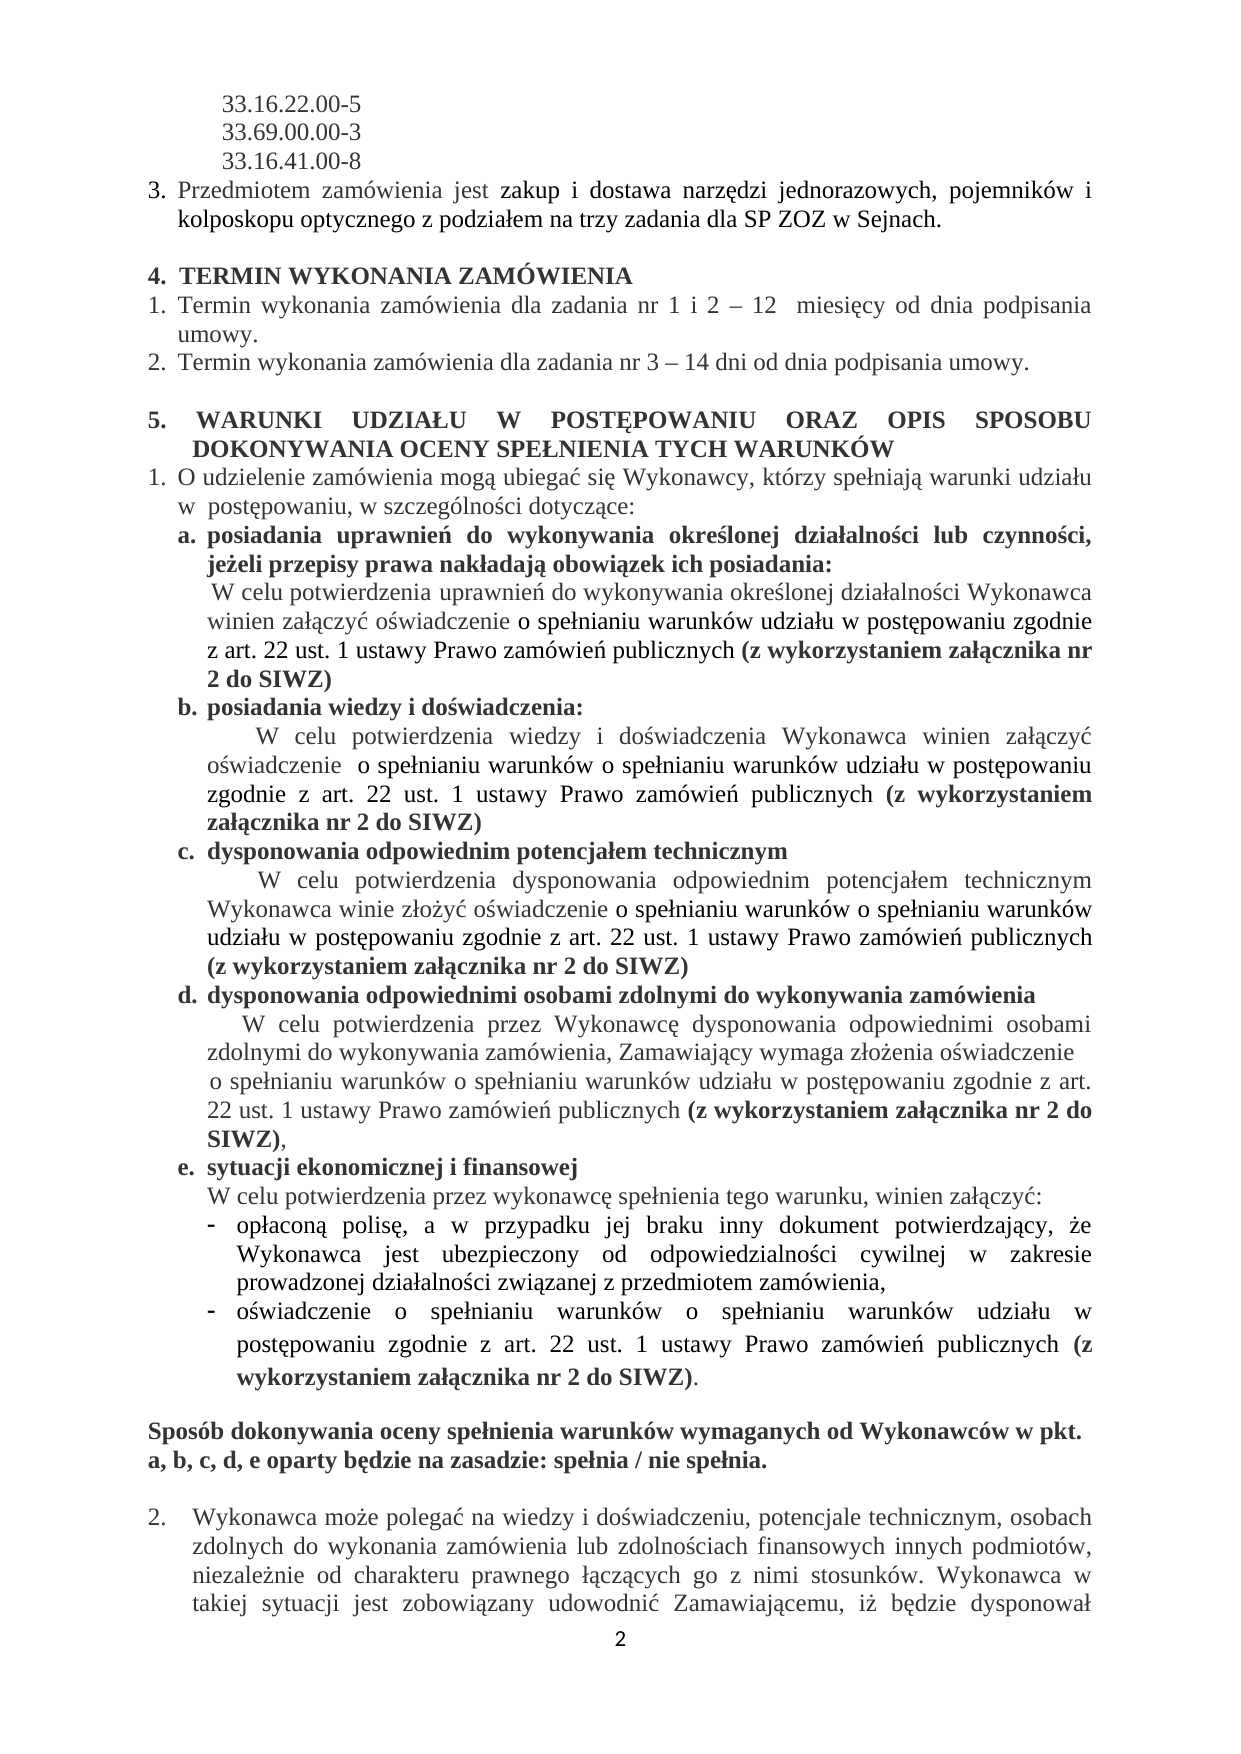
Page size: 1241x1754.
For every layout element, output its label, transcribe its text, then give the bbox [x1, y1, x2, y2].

list O udzielenie zamówienia mogą ubiegać się Wykonawcy, którzy spełniają warunki udziału w postępowaniu, w szczególności dotyczące: [148, 462, 1092, 520]
text W celu potwierdzenia przez Wykonawcę dysponowania odpowiednimi osobami zdolnymi do wykonywania zamówienia, Zamawiający wymaga złożenia oświadczenie [177, 1009, 1092, 1066]
list Termin wykonania zamówienia dla zadania nr 1 i 2 – 12 miesięcy od dnia podpisania umowy. [148, 290, 1092, 347]
list 33.16.41.00-8 [222, 146, 1092, 175]
text 4. TERMIN WYKONANIA ZAMÓWIENIA [148, 232, 1092, 290]
list Przedmiotem zamówienia jest zakup i dostawa narzędzi jednorazowych, pojemników i kolposkopu optycznego z podziałem na trzy zadania dla SP ZOZ w Sejnach. [148, 175, 1092, 232]
text 5. WARUNKI UDZIAŁU W POSTĘPOWANIU ORAZ OPIS SPOSOBU DOKONYWANIA OCENY SPEŁNIENIA TYCH WARUNKÓW [148, 405, 1092, 462]
text W celu potwierdzenia przez wykonawcę spełnienia tego warunku, winien załączyć: [207, 1181, 1092, 1210]
text o spełnianiu warunków o spełnianiu warunków udziału w postępowaniu zgodnie z art. 22 ust. 1 ustawy Prawo zamówień publicznych (z wykorzystaniem załącznika nr 2 do SIWZ), [177, 1066, 1092, 1152]
list dysponowania odpowiednim potencjałem technicznym [177, 836, 1092, 865]
list oświadczenie o spełnianiu warunków o spełnianiu warunków udziału w postępowaniu zgodnie z art. 22 ust. 1 ustawy Prawo zamówień publicznych (z wykorzystaniem załącznika nr 2 do SIWZ). [207, 1296, 1092, 1391]
list posiadania wiedzy i doświadczenia: [177, 692, 1092, 721]
list 33.16.22.00-5 [222, 89, 1092, 117]
list posiadania uprawnień do wykonywania określonej działalności lub czynności, jeżeli przepisy prawa nakładają obowiązek ich posiadania: [177, 520, 1092, 577]
text W celu potwierdzenia dysponowania odpowiednim potencjałem technicznym Wykonawca winie złożyć oświadczenie o spełnianiu warunków o spełnianiu warunków udziału w postępowaniu zgodnie z art. 22 ust. 1 ustawy Prawo zamówień publicznych (z wykorzystaniem załącznika nr 2 do SIWZ) [177, 865, 1092, 980]
text Sposób dokonywania oceny spełnienia warunków wymaganych od Wykonawców w pkt. a, b, c, d, e oparty będzie na zasadzie: spełnia / nie spełnia. [148, 1416, 1092, 1473]
list opłaconą polisę, a w przypadku jej braku inny dokument potwierdzający, że Wykonawca jest ubezpieczony od odpowiedzialności cywilnej w zakresie prowadzonej działalności związanej z przedmiotem zamówienia, [207, 1210, 1092, 1296]
list 33.69.00.00-3 [222, 117, 1092, 146]
list dysponowania odpowiednimi osobami zdolnymi do wykonywania zamówienia [177, 980, 1092, 1009]
text W celu potwierdzenia uprawnień do wykonywania określonej działalności Wykonawca winien załączyć oświadczenie o spełnianiu warunków udziału w postępowaniu zgodnie z art. 22 ust. 1 ustawy Prawo zamówień publicznych (z wykorzystaniem załącznika nr 2 do SIWZ) [177, 577, 1092, 692]
list Termin wykonania zamówienia dla zadania nr 3 – 14 dni od dnia podpisania umowy. [148, 347, 1092, 376]
list sytuacji ekonomicznej i finansowej [177, 1152, 1092, 1181]
text W celu potwierdzenia wiedzy i doświadczenia Wykonawca winien załączyć oświadczenie o spełnianiu warunków o spełnianiu warunków udziału w postępowaniu zgodnie z art. 22 ust. 1 ustawy Prawo zamówień publicznych (z wykorzystaniem załącznika nr 2 do SIWZ) [177, 721, 1092, 836]
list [148, 1502, 1092, 1617]
